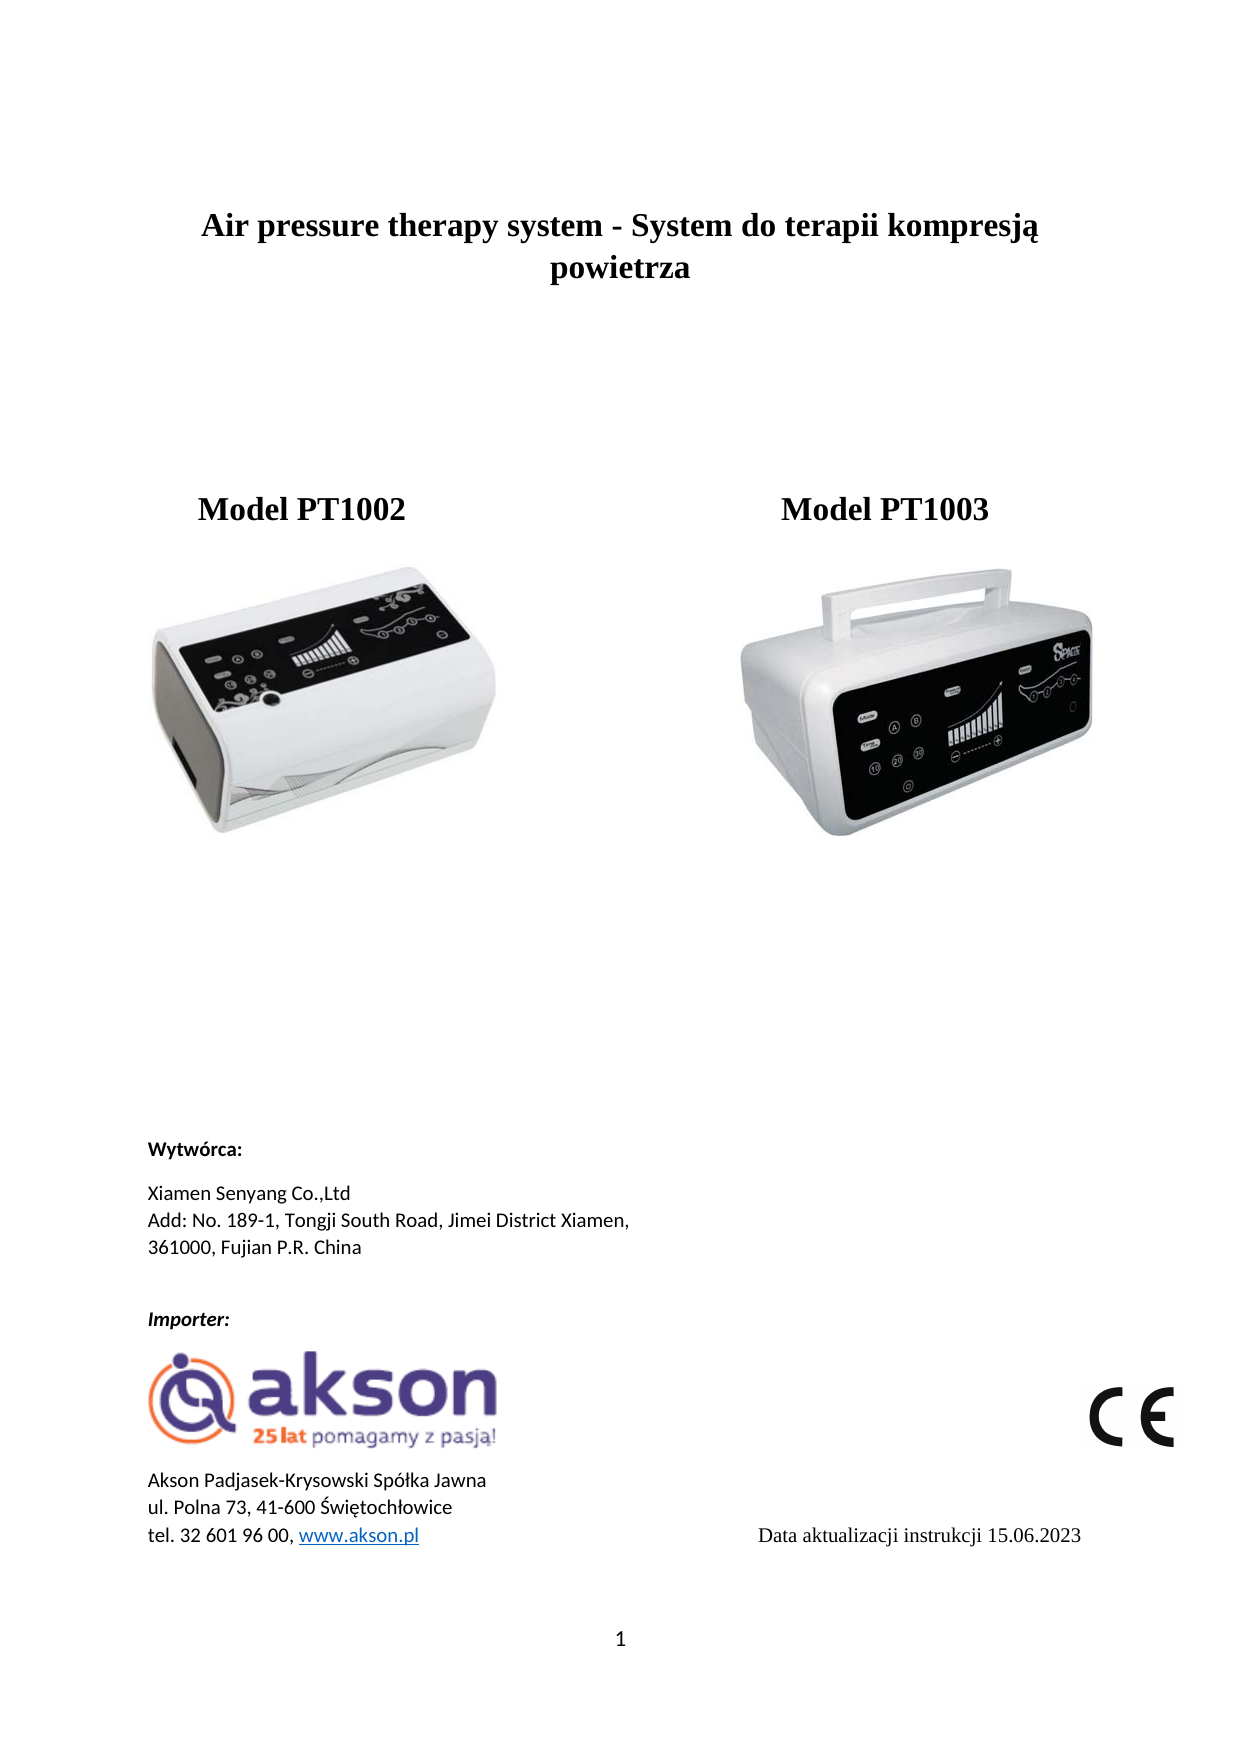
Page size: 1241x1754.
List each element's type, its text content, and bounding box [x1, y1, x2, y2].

text tel. 32 601 96 00, www.akson.pl Data aktualizacji instrukcji 15.06.2023 [148, 1522, 1093, 1547]
text Wytwórca: [148, 1136, 1093, 1161]
text 361000, Fujian P.R. China [148, 1234, 1093, 1260]
text ul. Polna 73, 41-600 Świętochłowice [148, 1494, 1093, 1520]
text Importer: [148, 1306, 1093, 1331]
picture [147, 564, 498, 833]
text Air pressure therapy system - System do terapii kompresją powietrza [148, 206, 1093, 285]
text Akson Padjasek-Krysowski Spółka Jawna [148, 1467, 1093, 1493]
text Xiamen Senyang Co.,Ltd [148, 1180, 1093, 1205]
text Add: No. 189-1, Tongji South Road, Jimei District Xiamen, [148, 1207, 1093, 1233]
text Model PT1002 Model PT1003 [148, 489, 1093, 528]
picture [740, 568, 1093, 836]
